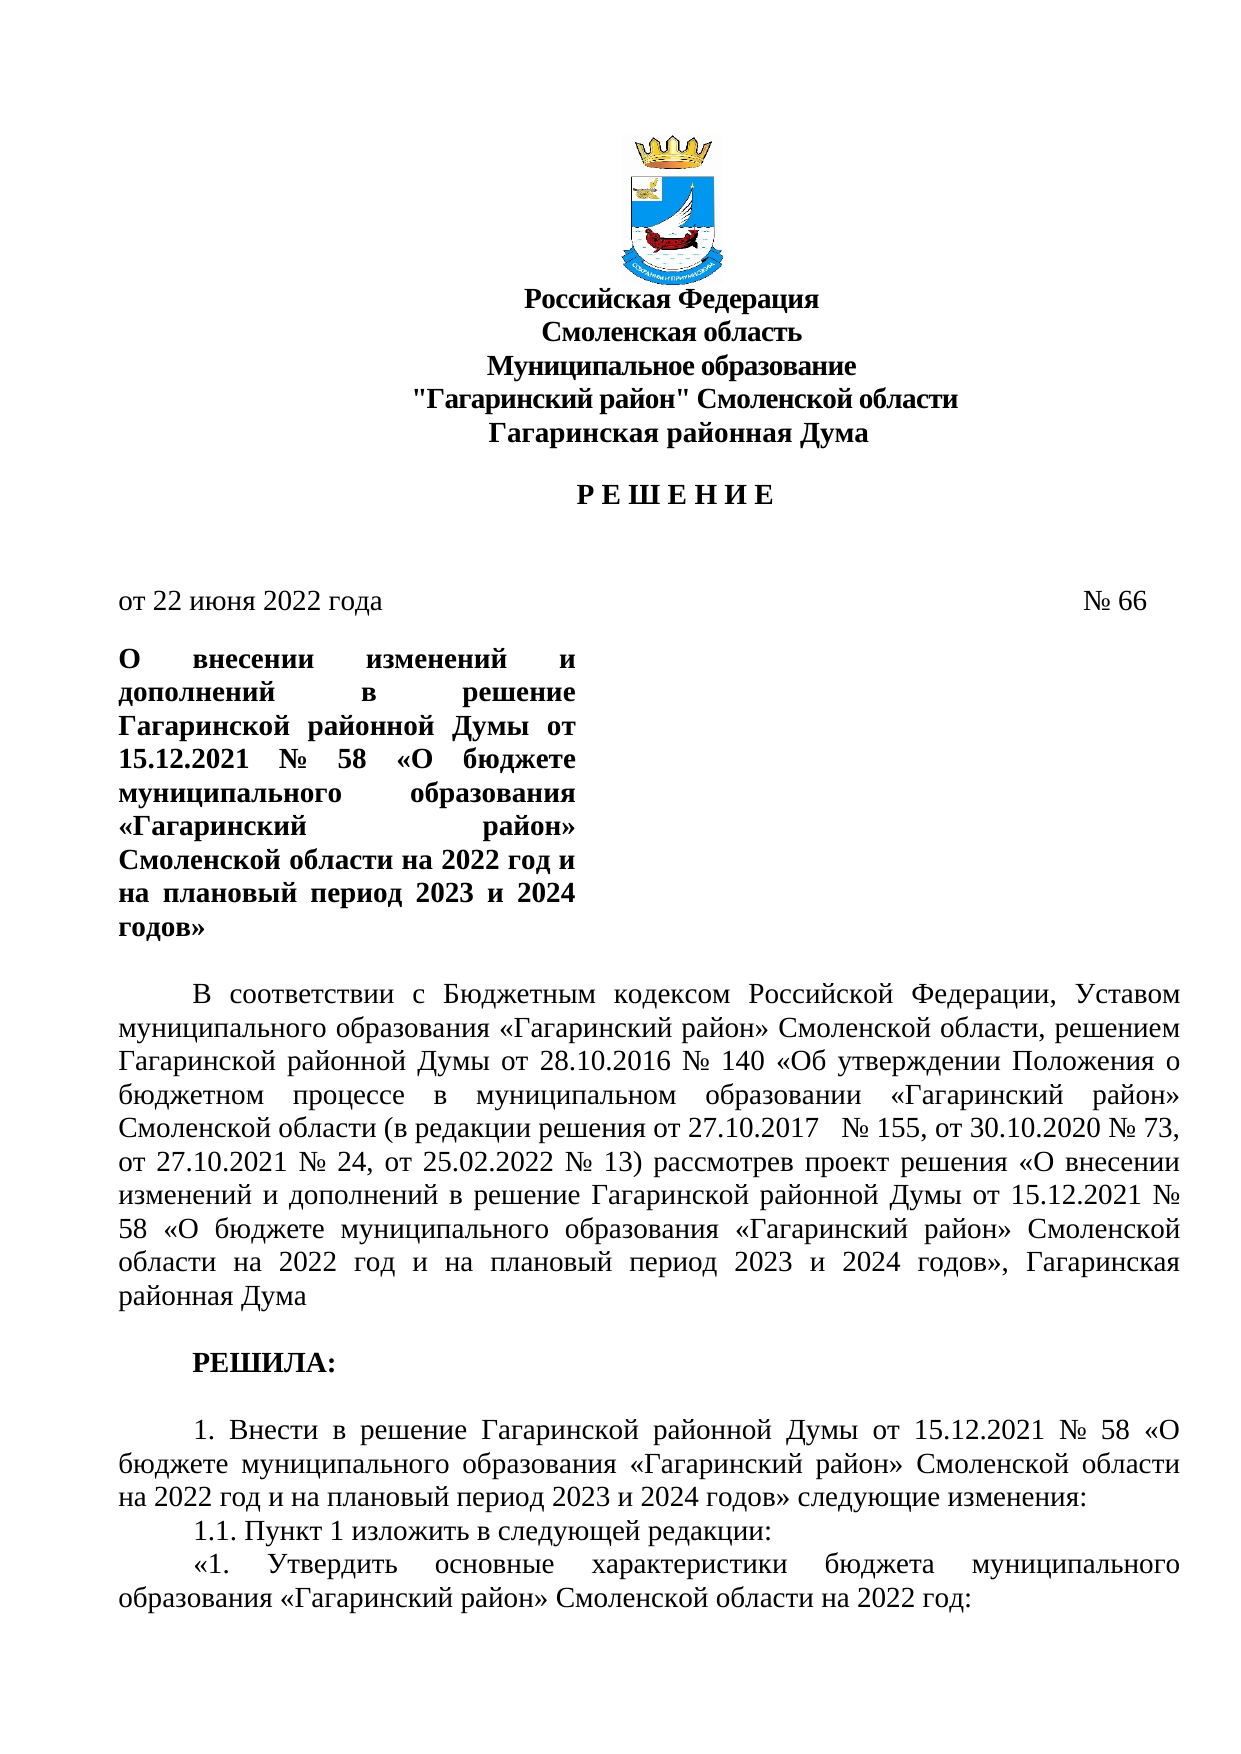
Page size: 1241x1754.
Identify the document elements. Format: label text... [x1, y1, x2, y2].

text В соответствии с Бюджетным кодексом Российской Федерации, Уставом муниципального образования «Гагаринский район» Смоленской области, решением Гагаринской районной Думы от 28.10.2016 № 140 «Об утверждении Положения о бюджетном процессе в муниципальном образовании «Гагаринский район» Смоленской области (в редакции решения от 27.10.2017 № 155, от 30.10.2020 № 73, от 27.10.2021 № 24, от 25.02.2022 № 13) рассмотрев проект решения «О внесении изменений и дополнений в решение Гагаринской районной Думы от 15.12.2021 № 58 «О бюджете муниципального образования «Гагаринский район» Смоленской области на 2022 год и на плановый период 2023 и 2024 годов», Гагаринская районная Дума [118, 976, 1181, 1312]
text от 22 июня 2022 года № 66 [118, 583, 1152, 617]
text "Гагаринский район" Смоленской области [118, 382, 1152, 415]
picture [621, 135, 724, 285]
text 1.1. Пункт 1 изложить в следующей редакции: [118, 1513, 1181, 1546]
text Р Е Ш Е Н И Е [118, 477, 1152, 511]
text О внесении изменений и дополнений в решение Гагаринской районной Думы от 15.12.2021 № 58 «О бюджете муниципального образования «Гагаринский район» Смоленской области на 2022 год и на плановый период 2023 и 2024 годов» [118, 641, 576, 943]
text 1. Внести в решение Гагаринской районной Думы от 15.12.2021 № 58 «О бюджете муниципального образования «Гагаринский район» Смоленской области на 2022 год и на плановый период 2023 и 2024 годов» следующие изменения: [118, 1412, 1181, 1513]
text Российская Федерация [118, 281, 1152, 314]
text Гагаринская районная Дума [118, 415, 1152, 449]
text Смоленская область [118, 314, 1152, 348]
text РЕШИЛА: [118, 1345, 1181, 1379]
text «1. Утвердить основные характеристики бюджета муниципального образования «Гагаринский район» Смоленской области на 2022 год: [118, 1546, 1181, 1613]
text Муниципальное образование [118, 348, 1152, 382]
